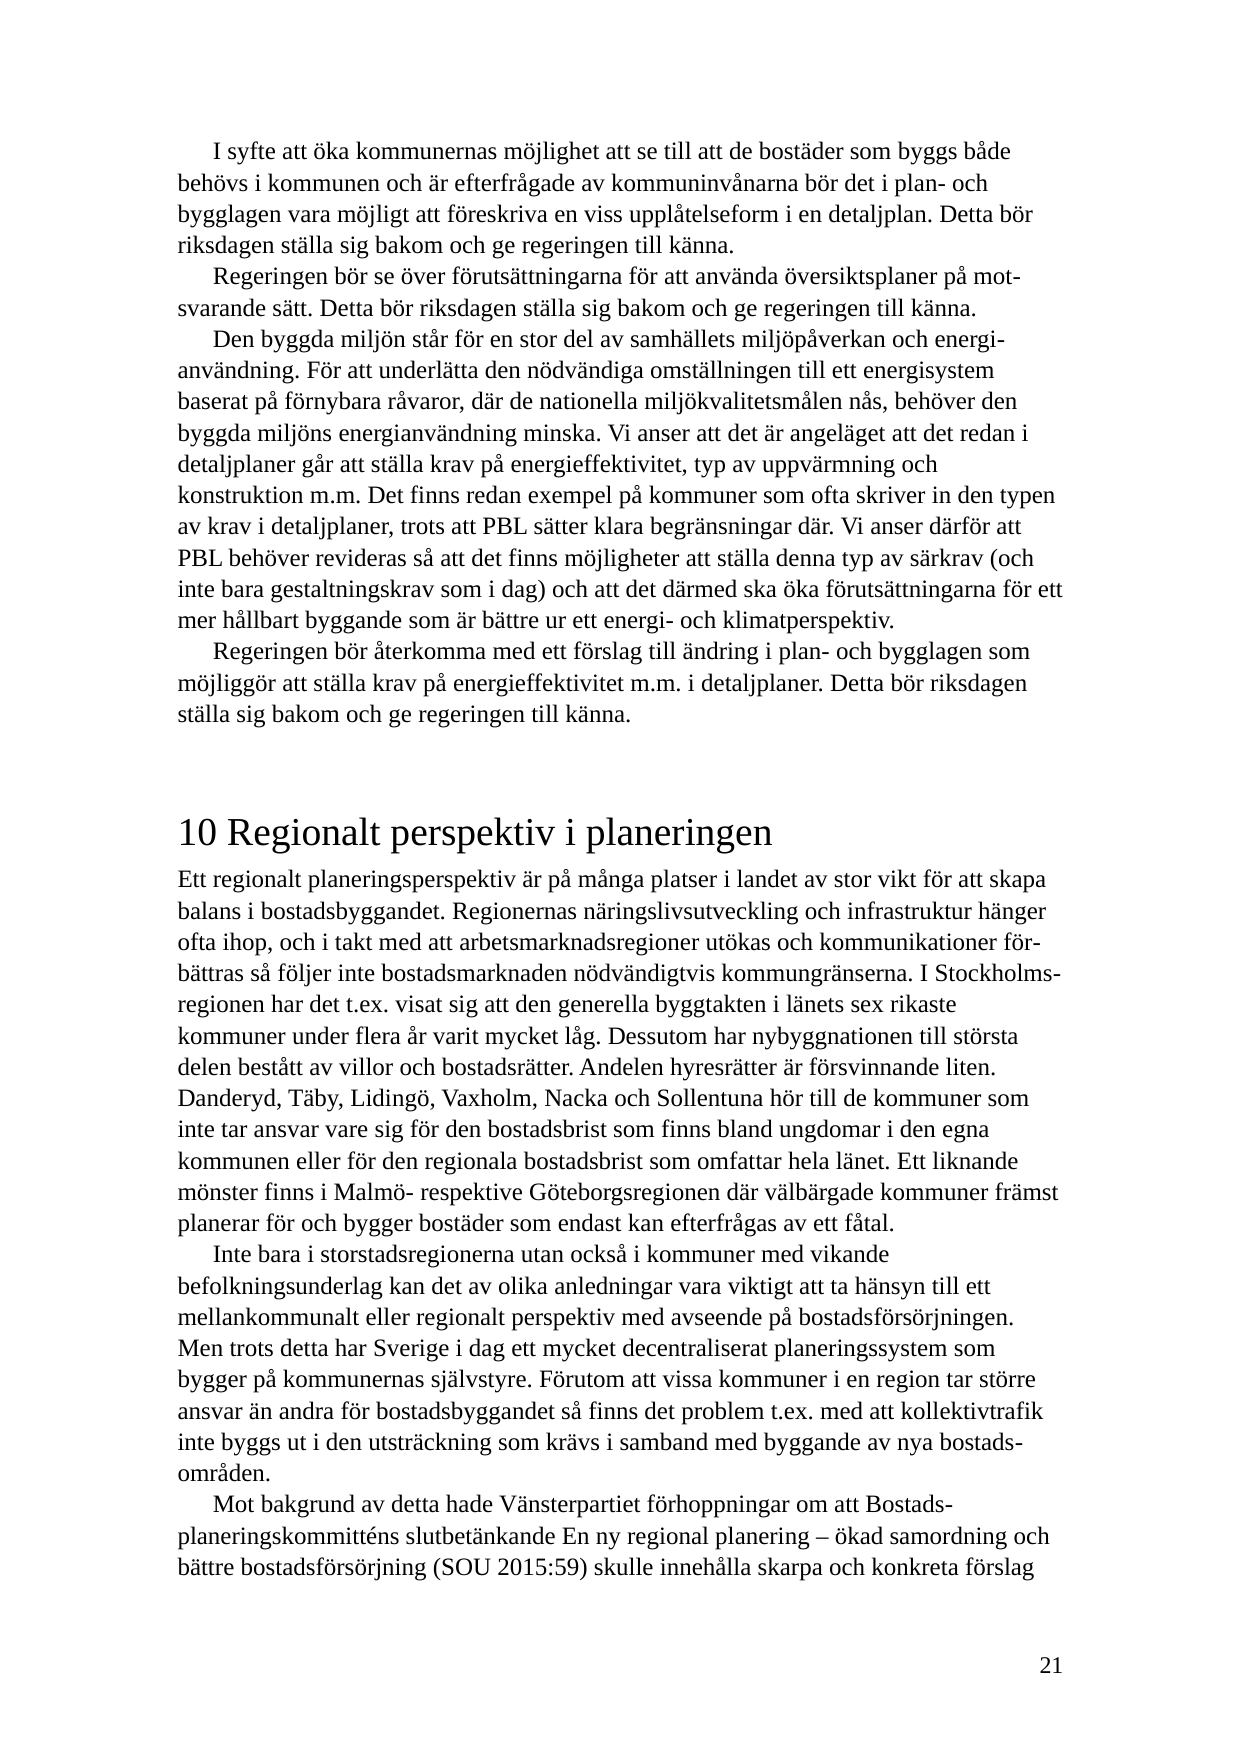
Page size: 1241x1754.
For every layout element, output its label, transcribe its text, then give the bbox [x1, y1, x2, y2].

text I syfte att öka kommunernas möjlighet att se till att de bostäder som byggs både behövs i kommunen och är efterfrågade av kommuninvånarna bör det i plan- och bygglagen vara möjligt att föreskriva en viss upplåtelseform i en detaljplan. Detta bör riksdagen ställa sig bakom och ge regeringen till känna. [177, 134, 1063, 259]
text Den byggda miljön står för en stor del av samhällets miljöpåverkan och energianvändning. För att underlätta den nödvändiga omställningen till ett energisystem baserat på förnybara råvaror, där de nationella miljökvalitetsmålen nås, behöver den byggda miljöns energianvändning minska. Vi anser att det är angeläget att det redan i detaljplaner går att ställa krav på energieffektivitet, typ av uppvärmning och konstruktion m.m. Det finns redan exempel på kommuner som ofta skriver in den typen av krav i detaljplaner, trots att PBL sätter klara begränsningar där. Vi anser därför att PBL behöver revideras så att det finns möjligheter att ställa denna typ av särkrav (och inte bara gestaltningskrav som i dag) och att det därmed ska öka förutsättningarna för ett mer hållbart byggande som är bättre ur ett energi- och klimatperspektiv. [177, 321, 1063, 634]
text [177, 1487, 1063, 1581]
text Inte bara i storstadsregionerna utan också i kommuner med vikande befolkningsunderlag kan det av olika anledningar vara viktigt att ta hänsyn till ett mellankommunalt eller regionalt perspektiv med avseende på bostadsförsörjningen. Men trots detta har Sverige i dag ett mycket decentraliserat planeringssystem som bygger på kommunernas självstyre. Förutom att vissa kommuner i en region tar större ansvar än andra för bostadsbyggandet så finns det problem t.ex. med att kollektivtrafik inte byggs ut i den utsträckning som krävs i samband med byggande av nya bostadsområden. [177, 1237, 1063, 1487]
text Regeringen bör återkomma med ett förslag till ändring i plan- och bygglagen som möjliggör att ställa krav på energieffektivitet m.m. i detaljplaner. Detta bör riksdagen ställa sig bakom och ge regeringen till känna. [177, 634, 1063, 728]
text Regeringen bör se över förutsättningarna för att använda översiktsplaner på motsvarande sätt. Detta bör riksdagen ställa sig bakom och ge regeringen till känna. [177, 259, 1063, 321]
text Regionalt perspektiv i planeringen [177, 813, 1063, 854]
text Ett regionalt planeringsperspektiv är på många platser i landet av stor vikt för att skapa balans i bostadsbyggandet. Regionernas näringslivsutveckling och infrastruktur hänger ofta ihop, och i takt med att arbetsmarknadsregioner utökas och kommunikationer förbättras så följer inte bostadsmarknaden nödvändigtvis kommungränserna. I Stockholmsregionen har det t.ex. visat sig att den generella byggtakten i länets sex rikaste kommuner under flera år varit mycket låg. Dessutom har nybyggnationen till största delen bestått av villor och bostadsrätter. Andelen hyresrätter är försvinnande liten. Danderyd, Täby, Lidingö, Vaxholm, Nacka och Sollentuna hör till de kommuner som inte tar ansvar vare sig för den bostadsbrist som finns bland ungdomar i den egna kommunen eller för den regionala bostadsbrist som omfattar hela länet. Ett liknande mönster finns i Malmö- respektive Göteborgsregionen där välbärgade kommuner främst planerar för och bygger bostäder som endast kan efterfrågas av ett fåtal. [177, 862, 1063, 1237]
